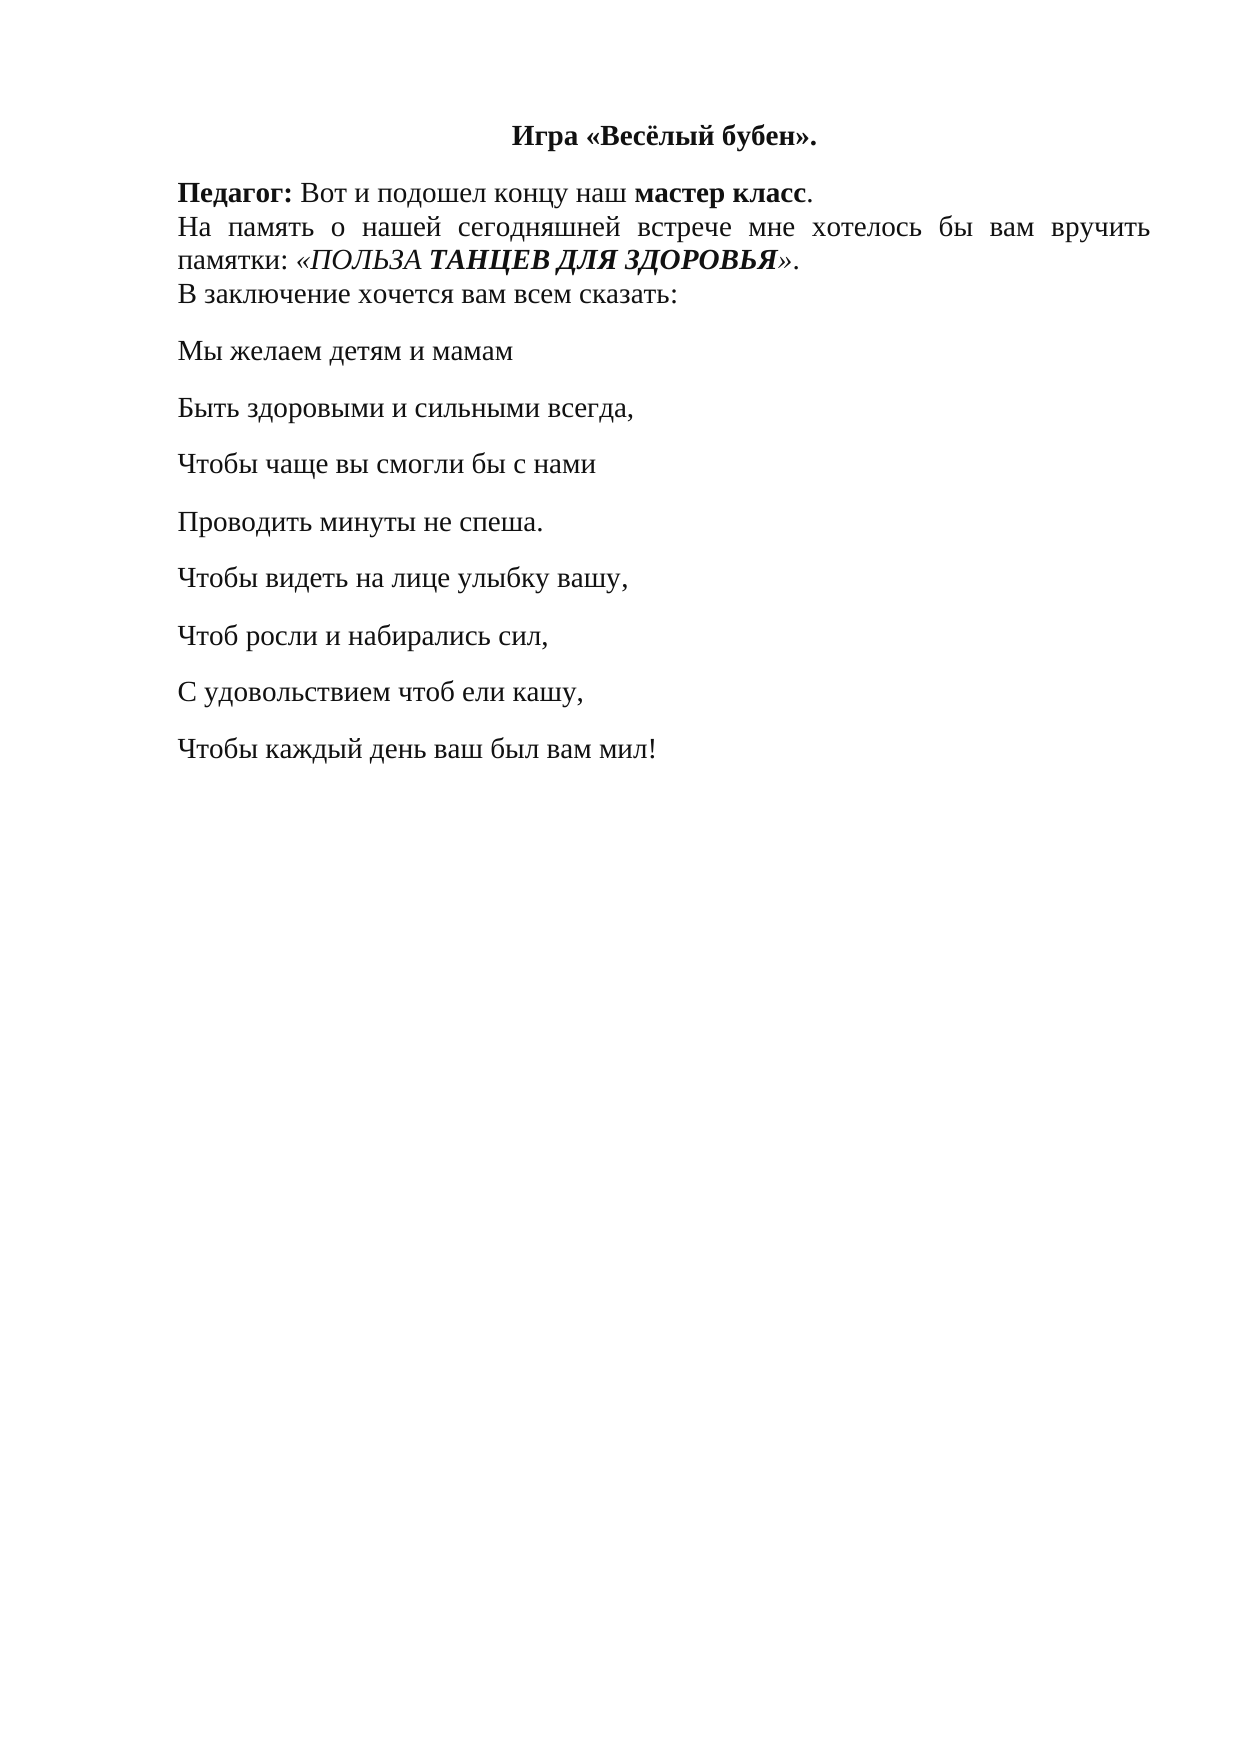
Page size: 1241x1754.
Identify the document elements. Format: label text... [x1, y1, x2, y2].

text Педагог: Вот и подошел концу наш мастер класс. [177, 175, 1152, 209]
text Чтобы чаще вы смогли бы с нами [177, 447, 1152, 480]
text Чтобы видеть на лице улыбку вашу, [177, 561, 1152, 594]
text Чтобы каждый день ваш был вам мил! [177, 732, 1152, 765]
text С удовольствием чтоб ели кашу, [177, 674, 1152, 708]
text Мы желаем детям и мамам [177, 333, 1152, 366]
text В заключение хочется вам всем сказать: [177, 276, 1152, 309]
text Игра «Весёлый бубен». [177, 118, 1152, 152]
text Проводить минуты не спеша. [177, 504, 1152, 537]
text Чтоб росли и набирались сил, [177, 618, 1152, 651]
text Быть здоровыми и сильными всегда, [177, 390, 1152, 423]
text На память о нашей сегодняшней встрече мне хотелось бы вам вручить памятки: «ПОЛЬЗА ТАНЦЕВ ДЛЯ ЗДОРОВЬЯ». [177, 209, 1152, 276]
